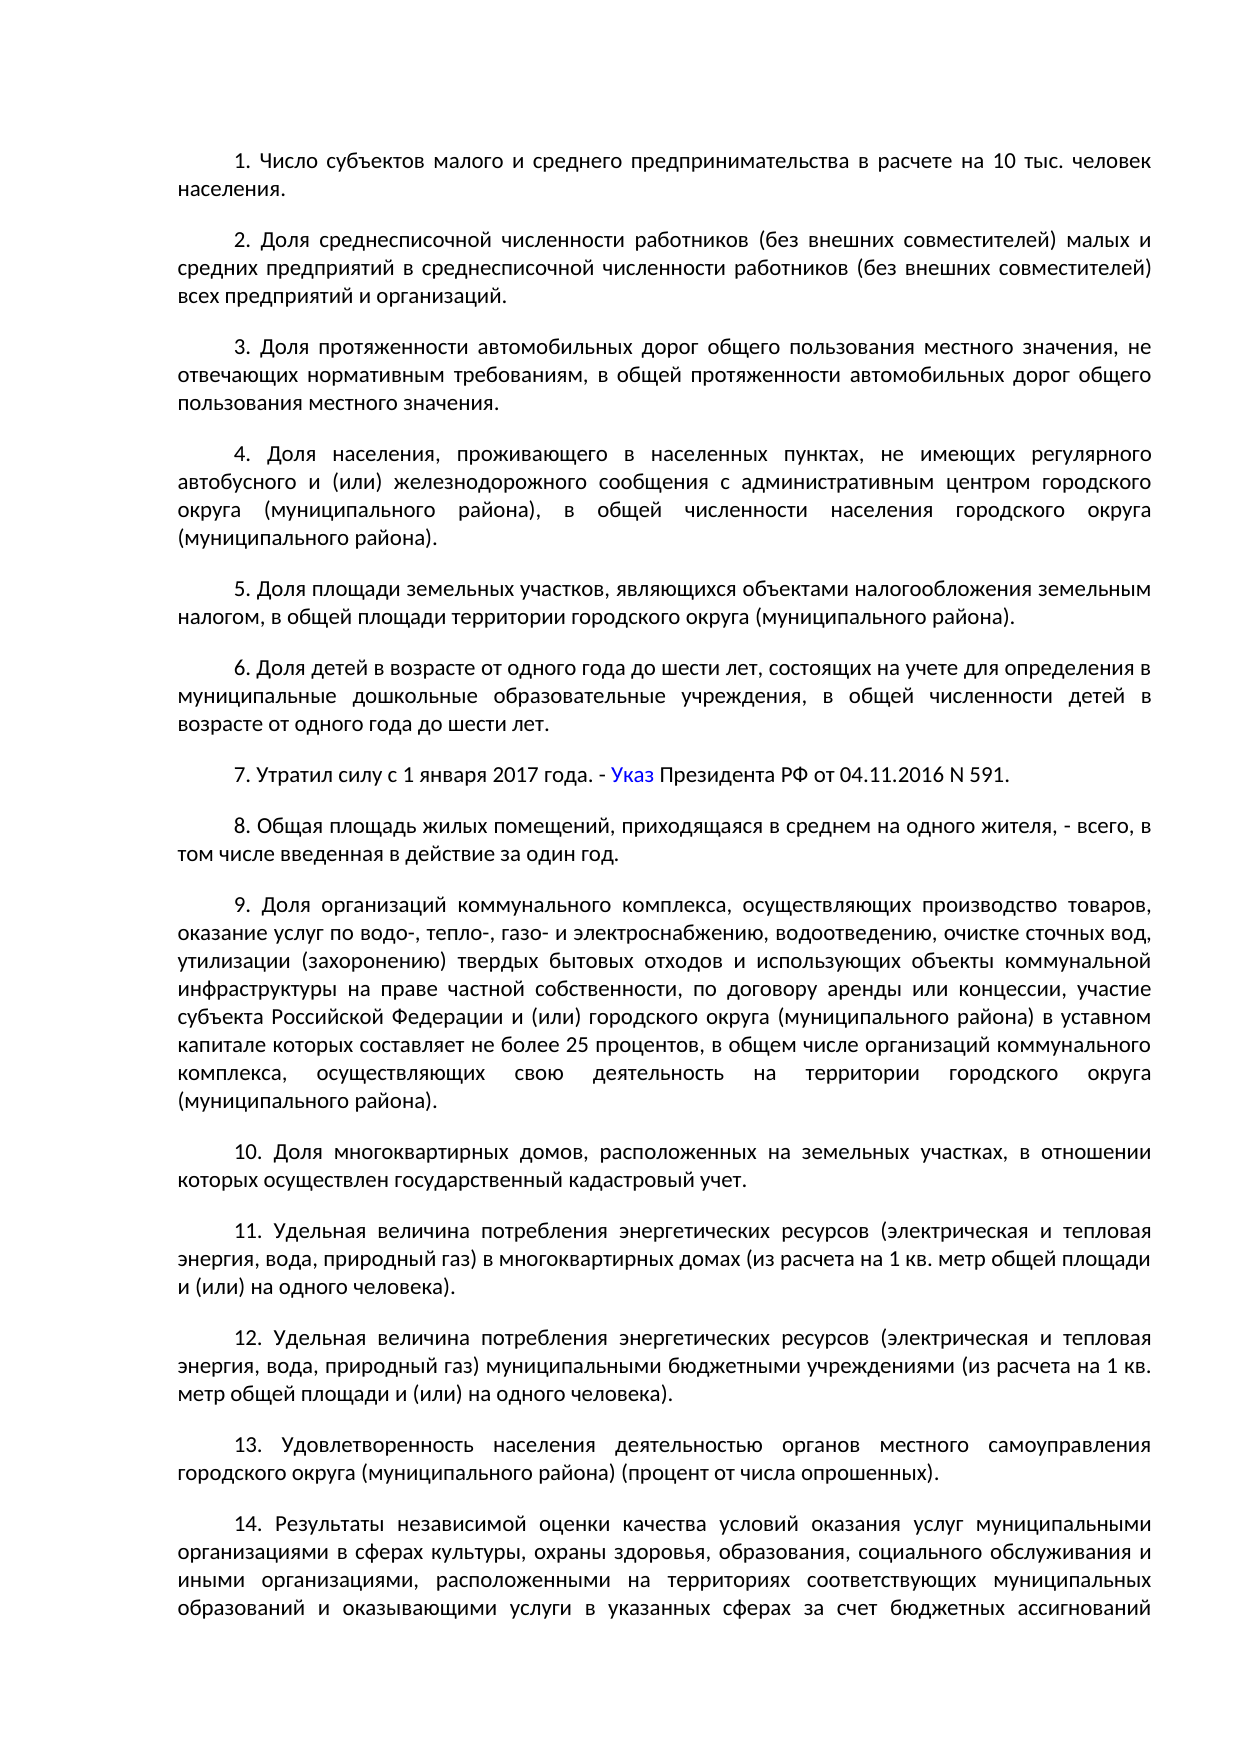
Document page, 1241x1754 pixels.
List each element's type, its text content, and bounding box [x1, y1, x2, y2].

text 3. Доля протяженности автомобильных дорог общего пользования местного значения, не отвечающих нормативным требованиям, в общей протяженности автомобильных дорог общего пользования местного значения. [177, 332, 1152, 416]
text 1. Число субъектов малого и среднего предпринимательства в расчете на 10 тыс. человек населения. [177, 146, 1152, 202]
text 13. Удовлетворенность населения деятельностью органов местного самоуправления городского округа (муниципального района) (процент от числа опрошенных). [177, 1430, 1152, 1486]
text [177, 1509, 1152, 1621]
text 7. Утратил силу с 1 января 2017 года. - Указ Президента РФ от 04.11.2016 N 591. [177, 760, 1152, 788]
text 9. Доля организаций коммунального комплекса, осуществляющих производство товаров, оказание услуг по водо-, тепло-, газо- и электроснабжению, водоотведению, очистке сточных вод, утилизации (захоронению) твердых бытовых отходов и использующих объекты коммунальной инфраструктуры на праве частной собственности, по договору аренды или концессии, участие субъекта Российской Федерации и (или) городского округа (муниципального района) в уставном капитале которых составляет не более 25 процентов, в общем числе организаций коммунального комплекса, осуществляющих свою деятельность на территории городского округа (муниципального района). [177, 890, 1152, 1114]
text 5. Доля площади земельных участков, являющихся объектами налогообложения земельным налогом, в общей площади территории городского округа (муниципального района). [177, 574, 1152, 630]
text 12. Удельная величина потребления энергетических ресурсов (электрическая и тепловая энергия, вода, природный газ) муниципальными бюджетными учреждениями (из расчета на 1 кв. метр общей площади и (или) на одного человека). [177, 1323, 1152, 1407]
text 4. Доля населения, проживающего в населенных пунктах, не имеющих регулярного автобусного и (или) железнодорожного сообщения с административным центром городского округа (муниципального района), в общей численности населения городского округа (муниципального района). [177, 439, 1152, 551]
text 2. Доля среднесписочной численности работников (без внешних совместителей) малых и средних предприятий в среднесписочной численности работников (без внешних совместителей) всех предприятий и организаций. [177, 225, 1152, 309]
text 10. Доля многоквартирных домов, расположенных на земельных участках, в отношении которых осуществлен государственный кадастровый учет. [177, 1137, 1152, 1193]
text 6. Доля детей в возрасте от одного года до шести лет, состоящих на учете для определения в муниципальные дошкольные образовательные учреждения, в общей численности детей в возрасте от одного года до шести лет. [177, 653, 1152, 737]
text 11. Удельная величина потребления энергетических ресурсов (электрическая и тепловая энергия, вода, природный газ) в многоквартирных домах (из расчета на 1 кв. метр общей площади и (или) на одного человека). [177, 1216, 1152, 1300]
text 8. Общая площадь жилых помещений, приходящаяся в среднем на одного жителя, - всего, в том числе введенная в действие за один год. [177, 811, 1152, 867]
